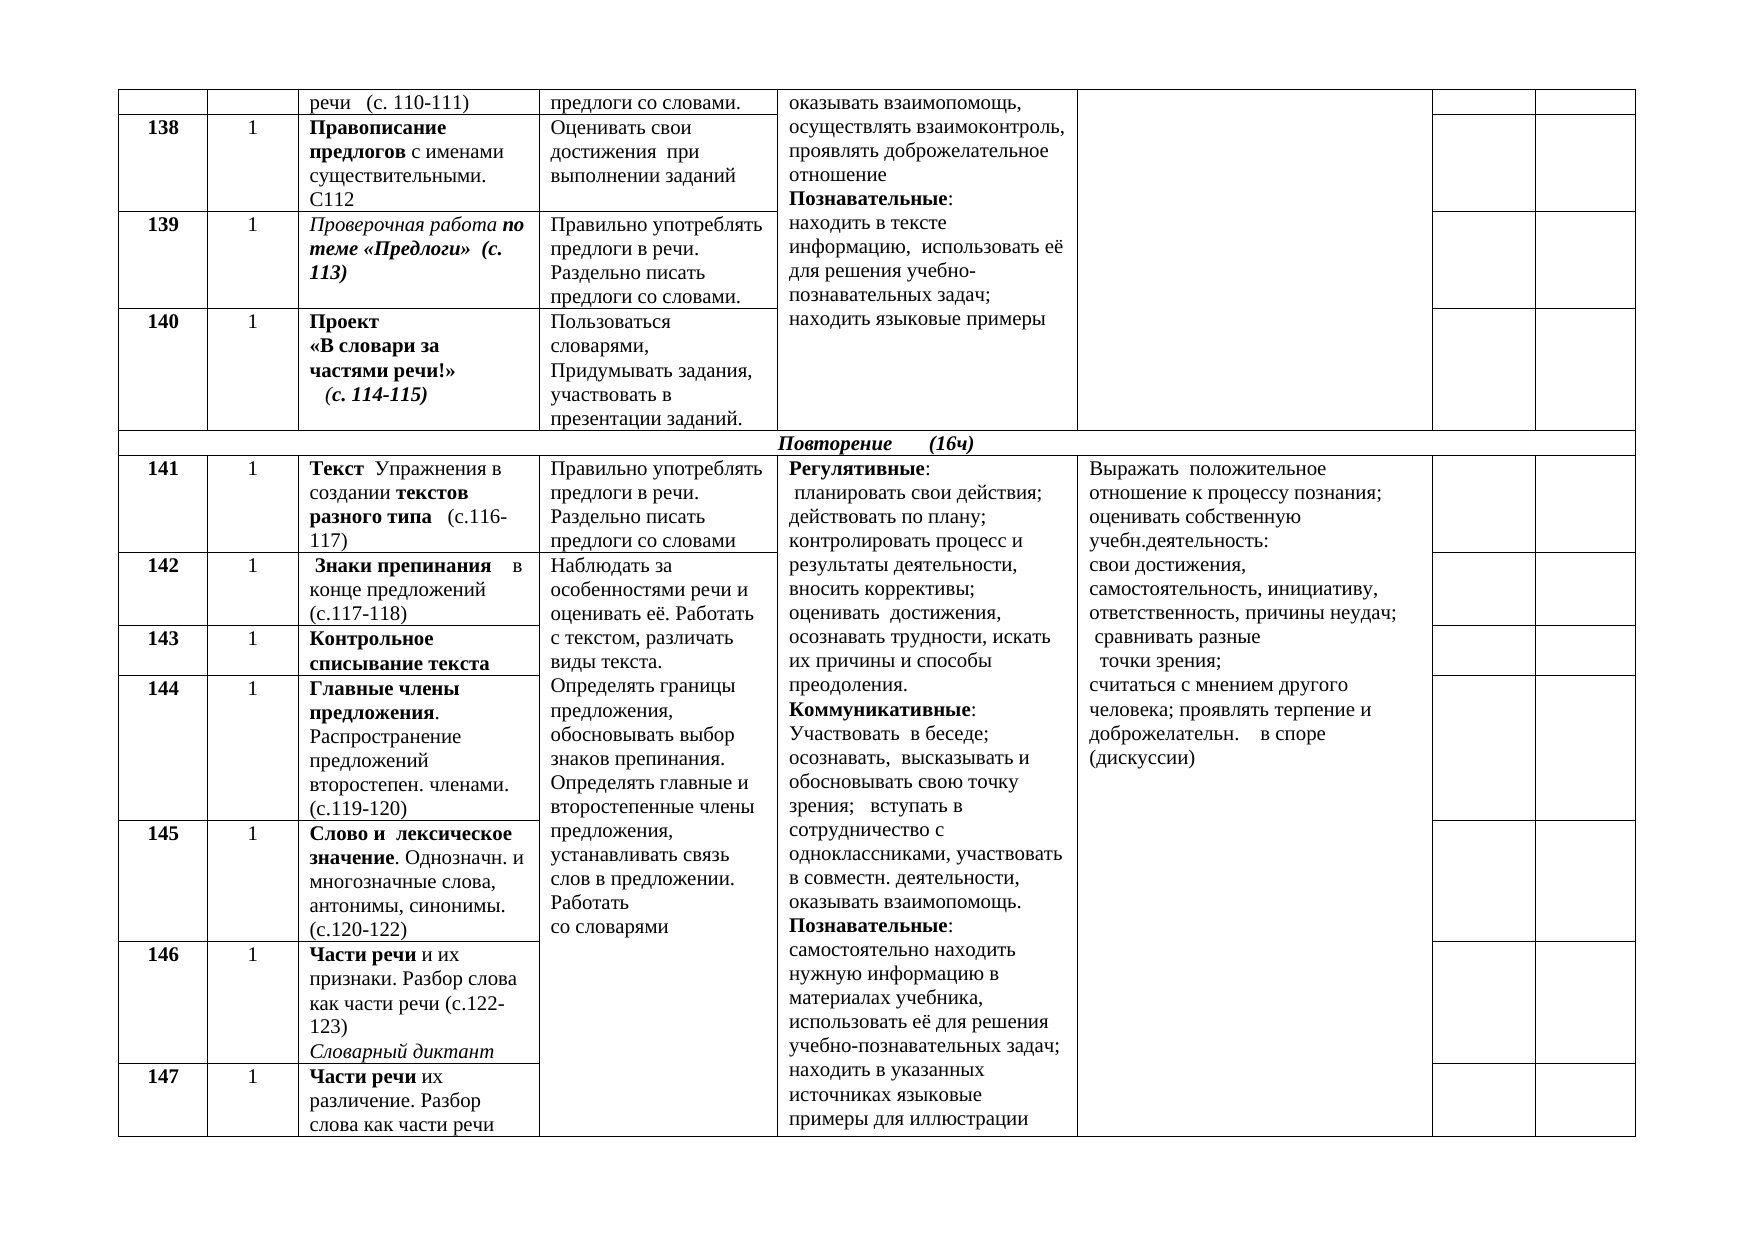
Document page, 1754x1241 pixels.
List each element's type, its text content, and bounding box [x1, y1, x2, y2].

table_cell 147 [119, 1064, 207, 1136]
table_cell Знаки препинания в конце предложений (с.117-118) [299, 553, 539, 625]
table_cell [1433, 115, 1535, 211]
table_cell [1433, 942, 1535, 1063]
table_cell Части речи и их признаки. Разбор слова как части речи (с.122-123) Словарный диктант [299, 942, 539, 1063]
table_cell Выражать положительное отношение к процессу познания; оценивать собственную учебн.деятельность: свои достижения, самостоятельность, инициативу, ответственность, причины неудач; сравнивать разные точки зрения; считаться с мнением другого человека; проявлять терпение и доброжелательн. в споре (дискуссии) [1078, 456, 1432, 1136]
table_cell 1 [208, 626, 298, 674]
table_cell 1 [208, 821, 298, 941]
table_cell [1433, 90, 1535, 114]
table_cell Контрольное списывание текста [299, 626, 539, 674]
table_cell Слово и лексическое значение. Однозначн. и многозначные слова, антонимы, синонимы. (с.120-122) [299, 821, 539, 941]
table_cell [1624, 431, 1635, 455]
table_cell 144 [119, 676, 207, 820]
table_cell 141 [119, 456, 207, 552]
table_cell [299, 1064, 539, 1136]
table_cell Правильно употреблять предлоги в речи. Раздельно писать предлоги со словами [540, 456, 777, 552]
table_cell Пользоваться словарями, Придумывать задания, участвовать в презентации заданий. [540, 309, 777, 430]
table_cell [1433, 553, 1535, 625]
table_cell Проверочная работа по теме «Предлоги» (с. 113) [299, 212, 539, 308]
table_cell 1 [208, 553, 298, 625]
table_cell 146 [119, 942, 207, 1063]
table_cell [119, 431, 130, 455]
table_cell 140 [119, 309, 207, 430]
table_cell [1433, 212, 1535, 308]
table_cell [540, 212, 777, 308]
table_cell Правописание предлогов с именами существительными. С112 [299, 115, 539, 211]
table_cell [1433, 456, 1535, 552]
table_cell 139 [119, 212, 207, 308]
table_cell 143 [119, 626, 207, 674]
table_cell [1536, 212, 1635, 308]
table_cell Наблюдать за особенностями речи и оценивать её. Работать с текстом, различать виды текста. Определять границы предложения, обосновывать выбор знаков препинания. Определять главные и второстепенные члены предложения, устанавливать связь слов в предложении. Работать со словарями [540, 553, 777, 1136]
table_cell [1536, 821, 1635, 941]
table_cell [1433, 1064, 1535, 1136]
table_cell [1536, 553, 1635, 625]
table_cell 1 [208, 309, 298, 430]
table_cell 145 [119, 821, 207, 941]
table_cell Текст Упражнения в создании текстов разного типа (с.116-117) [299, 456, 539, 552]
table_cell 138 [119, 115, 207, 211]
table_cell [1536, 942, 1635, 1063]
table_cell [1433, 821, 1535, 941]
table_cell 1 [208, 676, 298, 820]
table_cell [1536, 309, 1635, 430]
table_cell 1 [208, 1064, 298, 1136]
table_cell 1 [208, 456, 298, 552]
table_cell [1433, 676, 1535, 820]
table_cell 1 [208, 212, 298, 308]
table_cell [1433, 309, 1535, 430]
table_cell Главные члены предложения. Распространение предложений второстепен. членами. (с.119-120) [299, 676, 539, 820]
table_cell [1536, 90, 1635, 114]
table_cell 142 [119, 553, 207, 625]
table_cell 1 [208, 115, 298, 211]
table_cell Проект «В словари за частями речи!» (с. 114-115) [299, 309, 539, 430]
table_cell [1536, 1064, 1635, 1136]
table_cell 1 [208, 942, 298, 1063]
table_cell Оценивать свои достижения при выполнении заданий [540, 115, 777, 211]
table_cell [1536, 456, 1635, 552]
table_cell [1536, 626, 1635, 674]
table_cell Регулятивные: планировать свои действия; действовать по плану; контролировать процесс и результаты деятельности, вносить коррективы; оценивать достижения, осознавать трудности, искать их причины и способы преодоления. Коммуникативные: Участвовать в беседе; осознавать, высказывать и обосновывать свою точку зрения; вступать в сотрудничество с одноклассниками, участвовать в совместн. деятельности, оказывать взаимопомощь. Познавательные: самостоятельно находить нужную информацию в материалах учебника, использовать её для решения учебно-познавательных задач; находить в указанных источниках языковые примеры для иллюстрации понятий, правил. [778, 456, 1077, 1136]
table_cell [1536, 676, 1635, 820]
table_cell [1536, 115, 1635, 211]
table_cell [1433, 626, 1535, 674]
